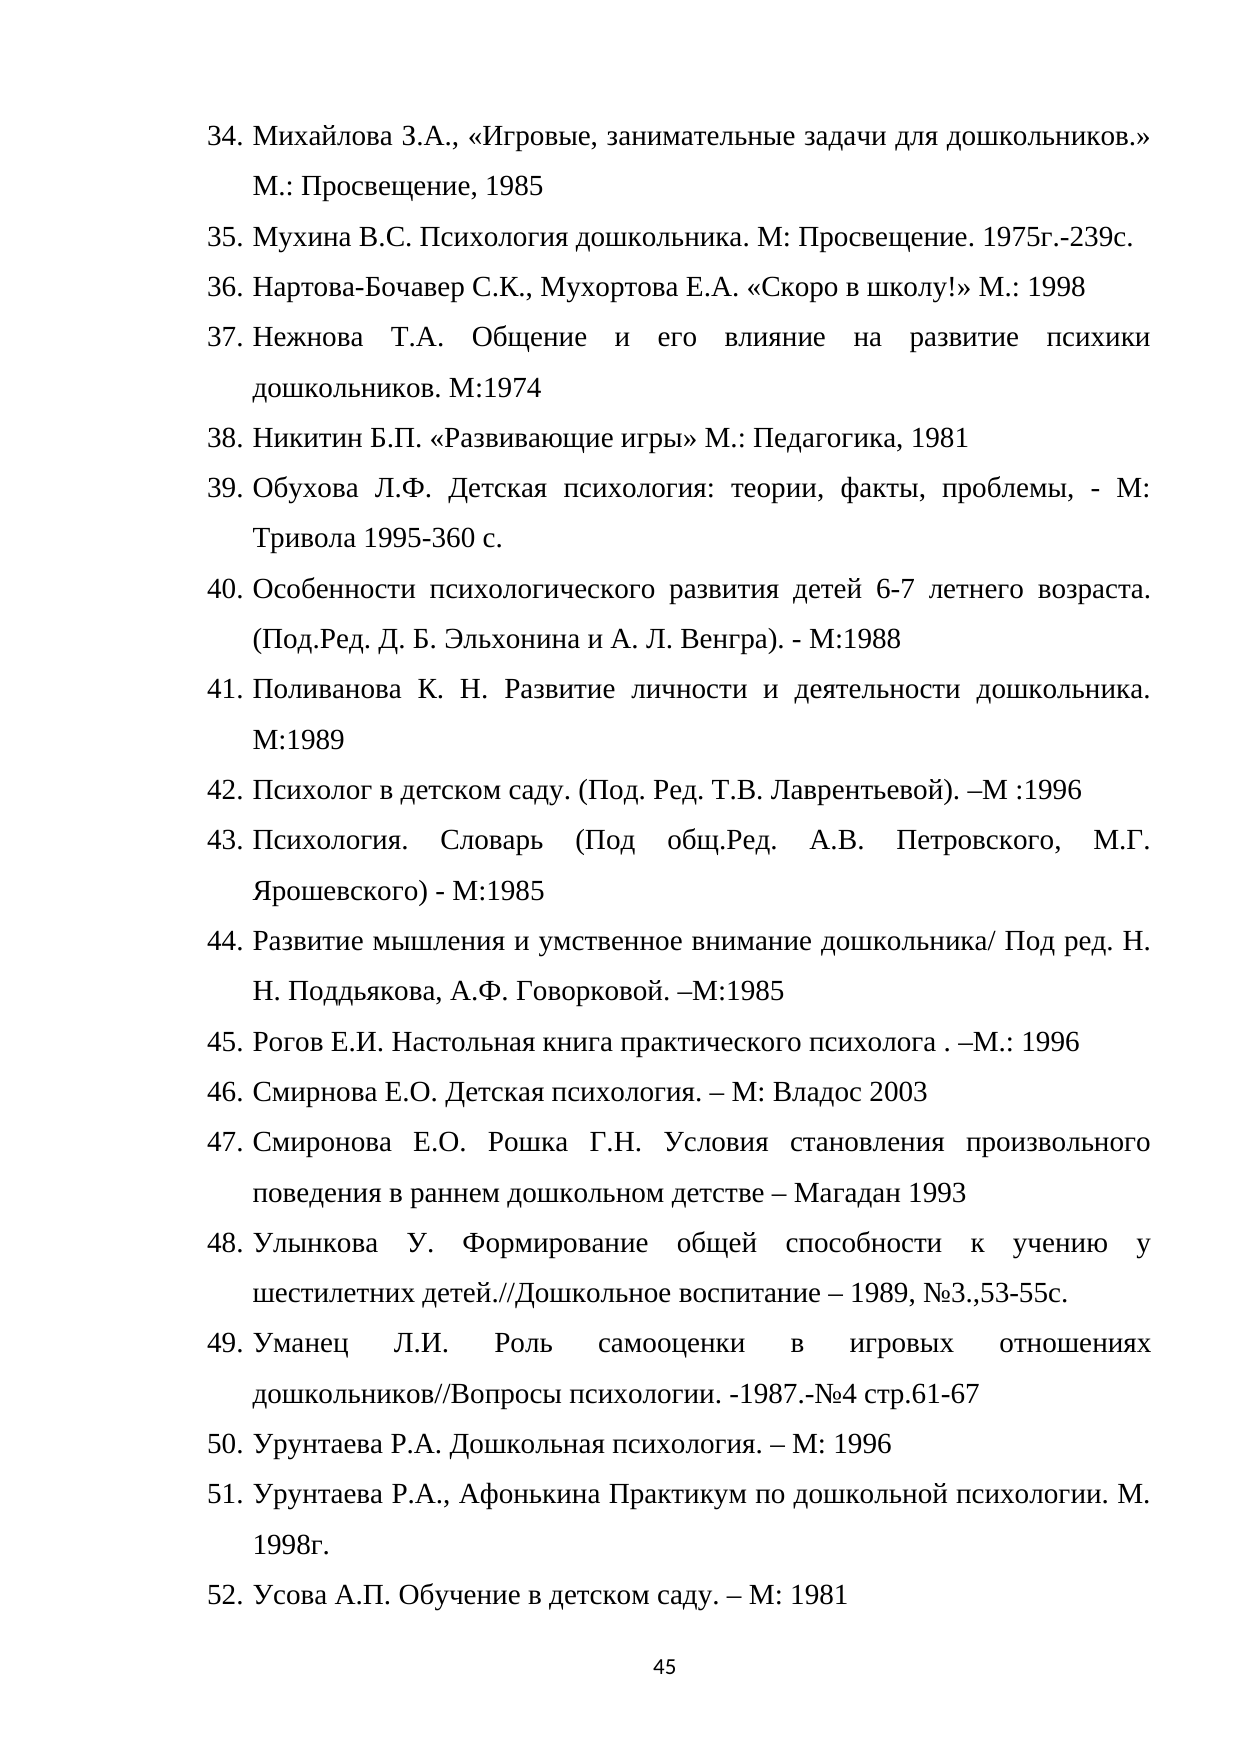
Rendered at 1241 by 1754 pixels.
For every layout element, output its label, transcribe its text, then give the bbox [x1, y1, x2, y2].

list Рогов Е.И. Настольная книга практического психолога . –М.: 1996 [207, 1024, 1152, 1057]
list Смирнова Е.О. Детская психология. – М: Владос 2003 [207, 1074, 1152, 1108]
list Развитие мышления и умственное внимание дошкольника/ Под ред. Н. Н. Поддьякова, А.Ф. Говорковой. –М:1985 [207, 923, 1152, 1007]
list Улынкова У. Формирование общей способности к учению у шестилетних детей.//Дошкольное воспитание – 1989, №3.,53-55с. [207, 1225, 1152, 1309]
list Михайлова З.А., «Игровые, занимательные задачи для дошкольников.» М.: Просвещение, 1985 [207, 118, 1152, 202]
list Смиронова Е.О. Рошка Г.Н. Условия становления произвольного поведения в раннем дошкольном детстве – Магадан 1993 [207, 1124, 1152, 1208]
list Нежнова Т.А. Общение и его влияние на развитие психики дошкольников. М:1974 [207, 319, 1152, 403]
list Усова А.П. Обучение в детском саду. – М: 1981 [207, 1577, 1152, 1611]
list Поливанова К. Н. Развитие личности и деятельности дошкольника. М:1989 [207, 672, 1152, 755]
list Особенности психологического развития детей 6-7 летнего возраста. (Под.Ред. Д. Б. Эльхонина и А. Л. Венгра). - М:1988 [207, 571, 1152, 655]
list Уманец Л.И. Роль самооценки в игровых отношениях дошкольников//Вопросы психологии. -1987.-№4 стр.61-67 [207, 1326, 1152, 1409]
list Нартова-Бочавер С.К., Мухортова Е.А. «Скоро в школу!» М.: 1998 [207, 269, 1152, 303]
list Обухова Л.Ф. Детская психология: теории, факты, проблемы, - М: Тривола 1995-360 с. [207, 470, 1152, 554]
list Никитин Б.П. «Развивающие игры» М.: Педагогика, 1981 [207, 420, 1152, 453]
list Психолог в детском саду. (Под. Ред. Т.В. Лаврентьевой). –М :1996 [207, 772, 1152, 806]
list Психология. Словарь (Под общ.Ред. А.В. Петровского, М.Г. Ярошевского) - М:1985 [207, 822, 1152, 906]
list Урунтаева Р.А., Афонькина Практикум по дошкольной психологии. М. 1998г. [207, 1477, 1152, 1560]
list Мухина В.С. Психология дошкольника. М: Просвещение. 1975г.-239с. [207, 219, 1152, 252]
list Урунтаева Р.А. Дошкольная психология. – М: 1996 [207, 1426, 1152, 1460]
